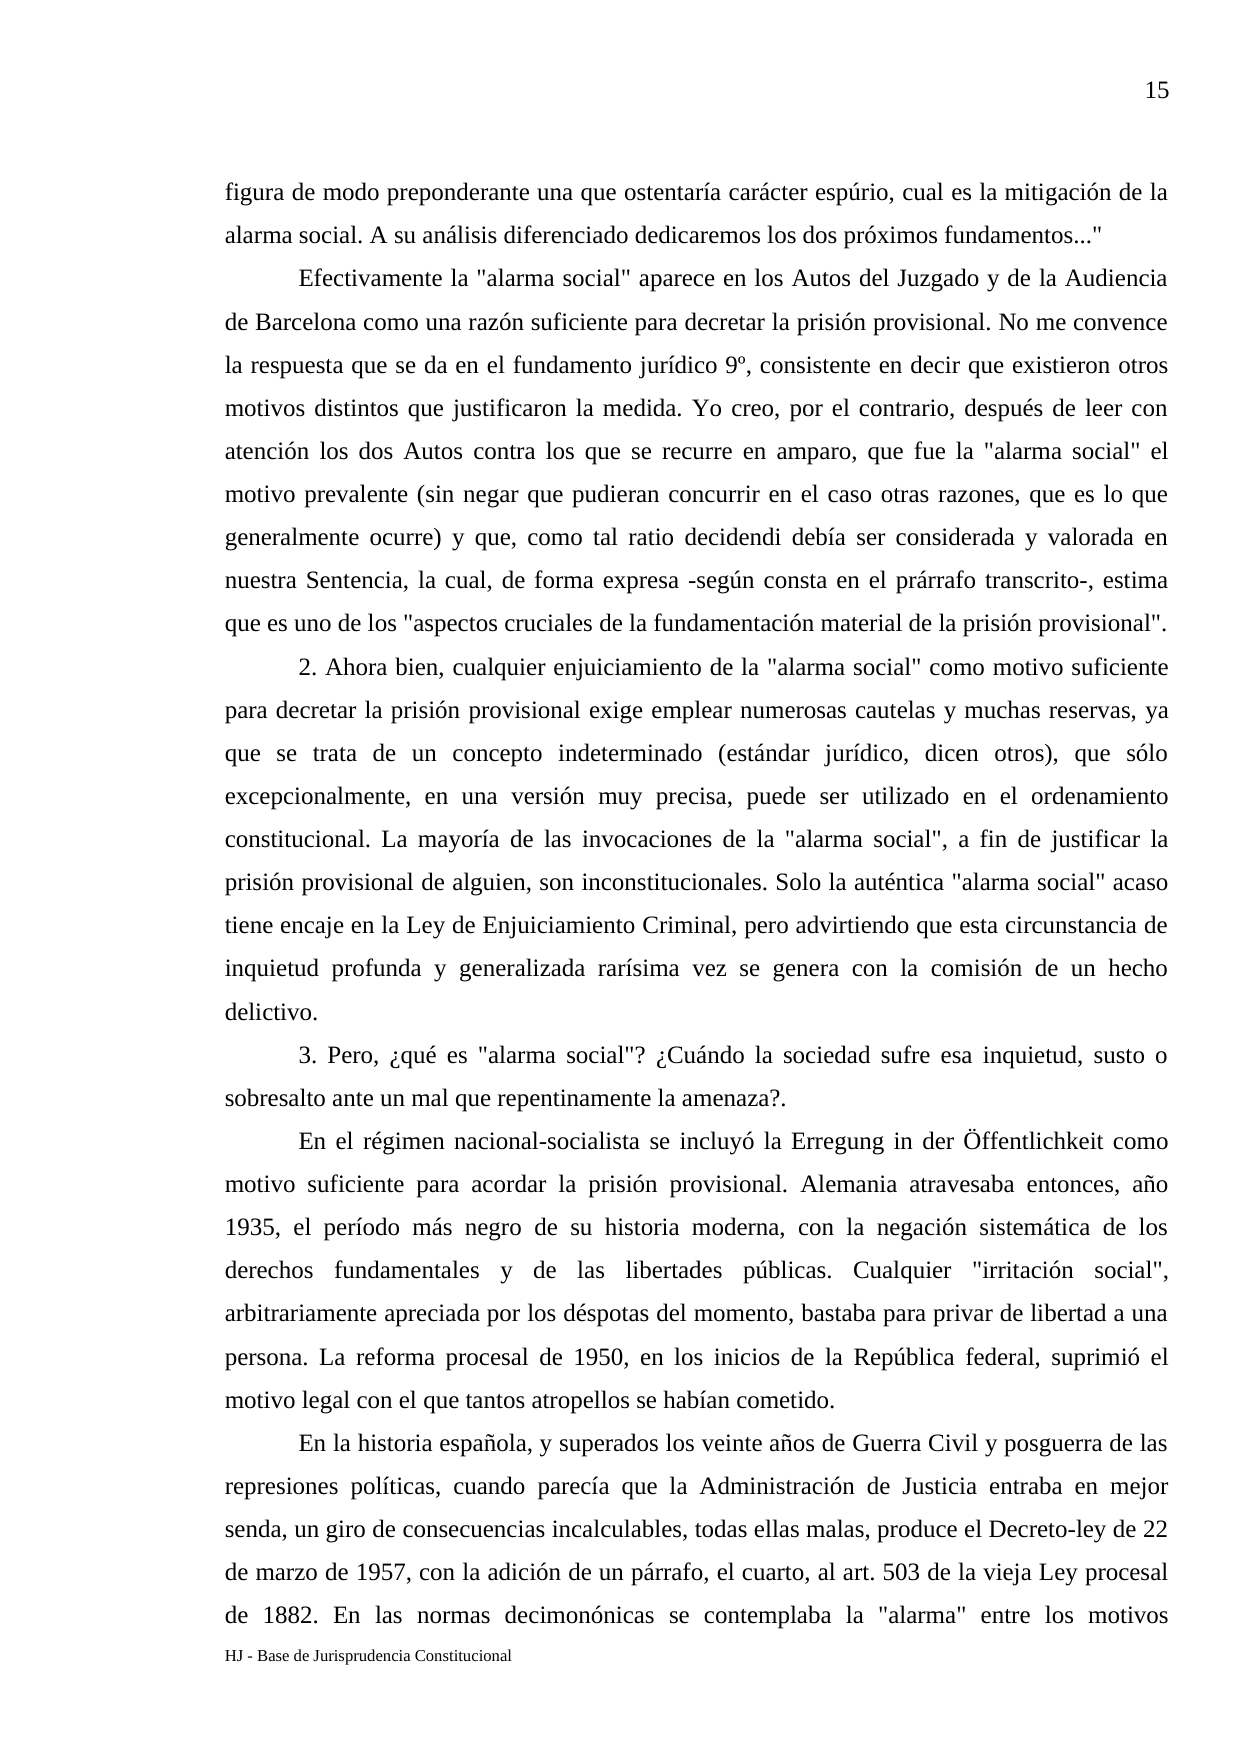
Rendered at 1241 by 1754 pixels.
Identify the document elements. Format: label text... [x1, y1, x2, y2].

text 3. Pero, ¿qué es "alarma social"? ¿Cuándo la sociedad sufre esa inquietud, susto o sobresalto ante un mal que repentinamente la amenaza?. [224, 1040, 1169, 1112]
text En el régimen nacional-socialista se incluyó la Erregung in der Öffentlichkeit como motivo suficiente para acordar la prisión provisional. Alemania atravesaba entonces, año 1935, el período más negro de su historia moderna, con la negación sistemática de los derechos fundamentales y de las libertades públicas. Cualquier "irritación social", arbitrariamente apreciada por los déspotas del momento, bastaba para privar de libertad a una persona. La reforma procesal de 1950, en los inicios de la República federal, suprimió el motivo legal con el que tantos atropellos se habían cometido. [224, 1126, 1169, 1413]
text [224, 1428, 1169, 1629]
text 2. Ahora bien, cualquier enjuiciamiento de la "alarma social" como motivo suficiente para decretar la prisión provisional exige emplear numerosas cautelas y muchas reservas, ya que se trata de un concepto indeterminado (estándar jurídico, dicen otros), que sólo excepcionalmente, en una versión muy precisa, puede ser utilizado en el ordenamiento constitucional. La mayoría de las invocaciones de la "alarma social", a fin de justificar la prisión provisional de alguien, son inconstitucionales. Solo la auténtica "alarma social" acaso tiene encaje en la Ley de Enjuiciamiento Criminal, pero advirtiendo que esta circunstancia de inquietud profunda y generalizada rarísima vez se genera con la comisión de un hecho delictivo. [224, 652, 1169, 1025]
text Efectivamente la "alarma social" aparece en los Autos del Juzgado y de la Audiencia de Barcelona como una razón suficiente para decretar la prisión provisional. No me convence la respuesta que se da en el fundamento jurídico 9º, consistente en decir que existieron otros motivos distintos que justificaron la medida. Yo creo, por el contrario, después de leer con atención los dos Autos contra los que se recurre en amparo, que fue la "alarma social" el motivo prevalente (sin negar que pudieran concurrir en el caso otras razones, que es lo que generalmente ocurre) y que, como tal ratio decidendi debía ser considerada y valorada en nuestra Sentencia, la cual, de forma expresa -según consta en el prárrafo transcrito-, estima que es uno de los "aspectos cruciales de la fundamentación material de la prisión provisional". [224, 263, 1169, 637]
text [224, 177, 1169, 249]
